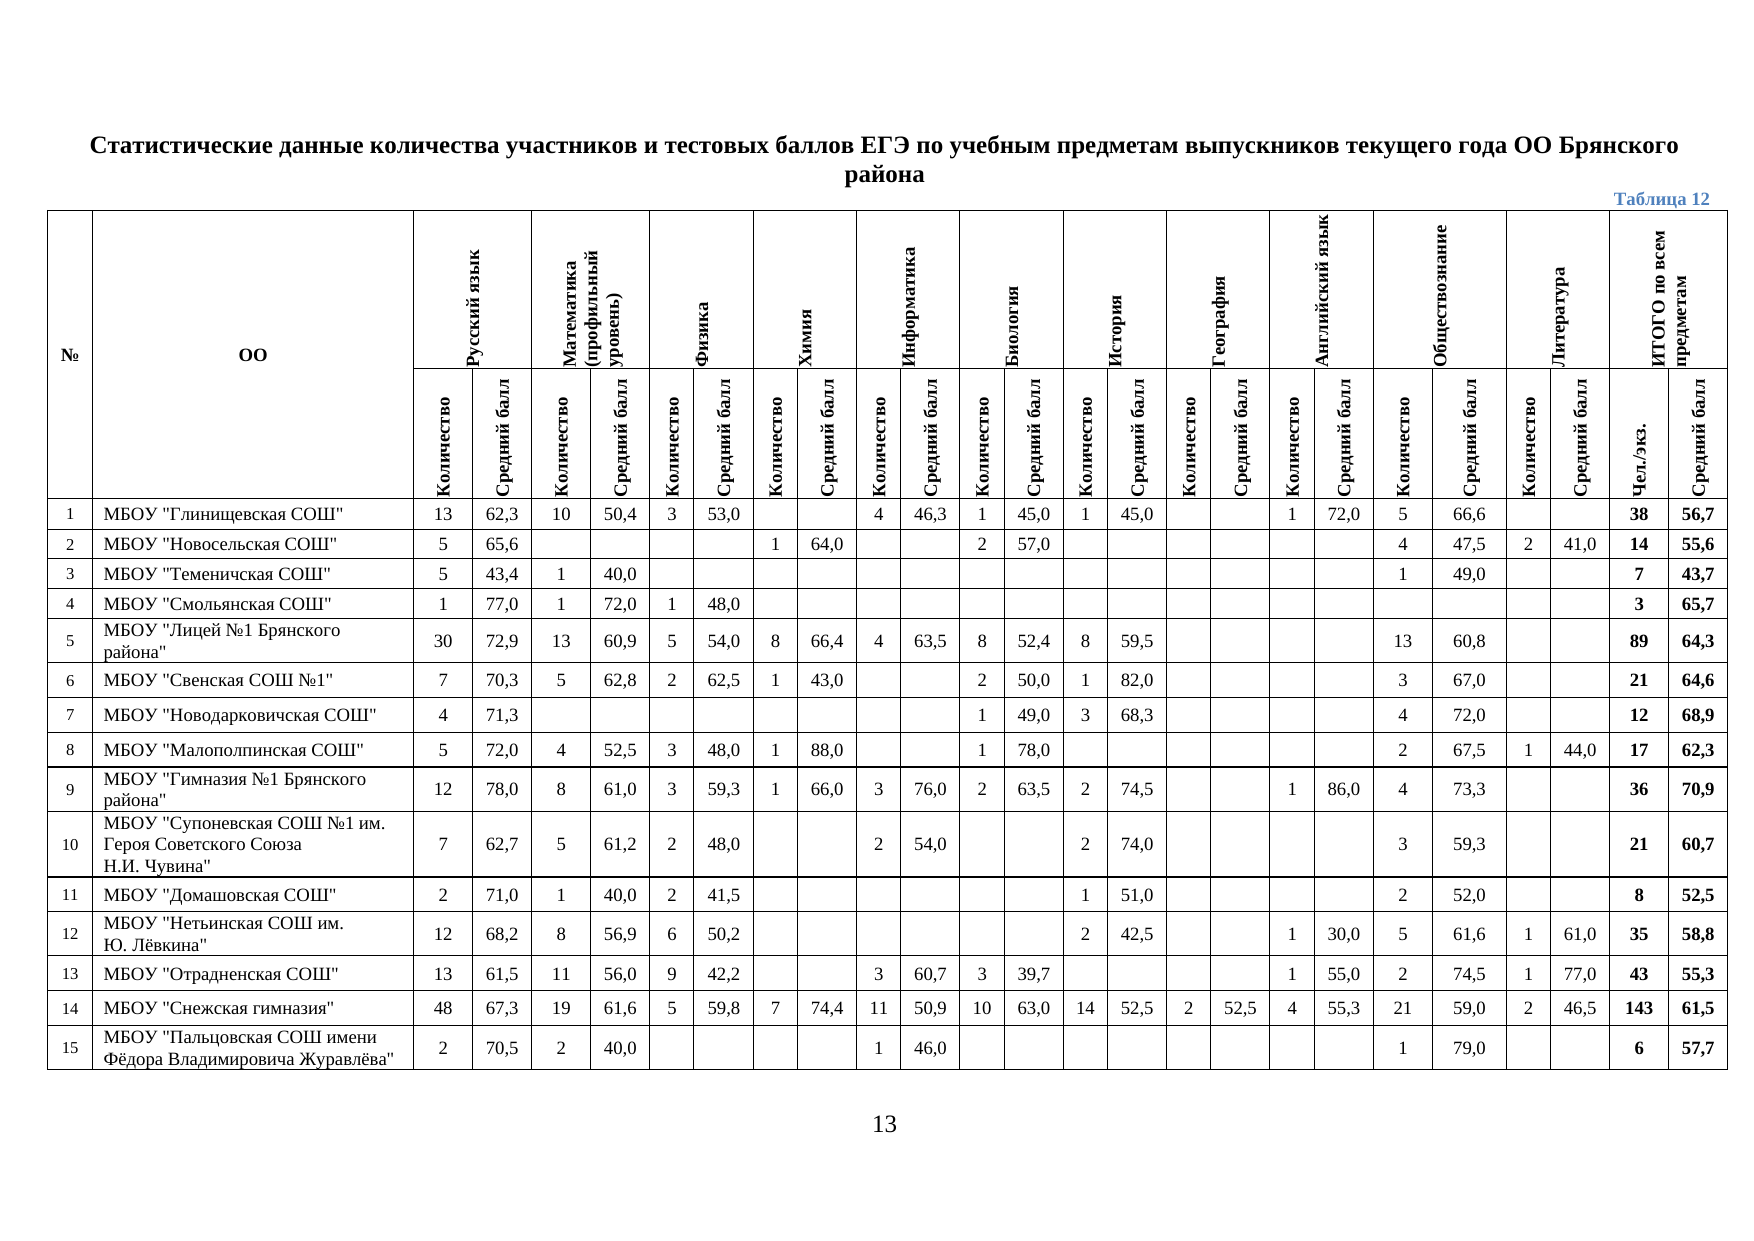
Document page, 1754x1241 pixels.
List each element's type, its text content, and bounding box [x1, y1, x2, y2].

table_cell [798, 698, 856, 732]
table_cell 61,0 [591, 768, 649, 811]
table_cell Количество [1064, 369, 1107, 498]
table_cell 12 [48, 912, 92, 955]
table_cell [532, 530, 590, 558]
table_cell 59,3 [694, 768, 753, 811]
table_cell 1 [960, 499, 1004, 528]
table_cell [1064, 530, 1107, 558]
table_cell [1108, 956, 1166, 990]
table_cell [857, 733, 900, 766]
table_cell 48 [414, 991, 472, 1025]
table_cell 43,4 [473, 559, 531, 588]
table_cell 61,0 [1551, 912, 1609, 955]
table_cell МБОУ "Новосельская СОШ" [93, 530, 413, 558]
table_cell [1211, 499, 1269, 528]
table_cell [1108, 589, 1166, 618]
table_cell Количество [414, 369, 472, 498]
table_cell 50,2 [694, 912, 753, 955]
table_cell 2 [1507, 991, 1550, 1025]
table_cell 1 [1507, 956, 1550, 990]
table_cell [1005, 589, 1063, 618]
table_cell [1108, 1026, 1166, 1069]
table_cell [1167, 619, 1210, 662]
table_cell 3 [650, 499, 693, 528]
table_cell 30 [414, 619, 472, 662]
table_cell Количество [650, 369, 693, 498]
table_cell [1005, 878, 1063, 911]
table_cell 7 [754, 991, 797, 1025]
table_cell 3 [1374, 663, 1432, 697]
table_cell 14 [1064, 991, 1107, 1025]
table_cell [1167, 663, 1210, 697]
table_cell [1211, 698, 1269, 732]
table_cell 4 [857, 499, 900, 528]
table_cell 5 [532, 812, 590, 876]
table_cell [1167, 1026, 1210, 1069]
table_cell МБОУ "Супоневская СОШ №1 им. Героя Советского Союза Н.И. Чувина" [93, 812, 413, 876]
table_cell [1167, 956, 1210, 990]
table_cell [754, 1026, 797, 1069]
table_cell 2 [1507, 530, 1550, 558]
table_cell Средний балл [473, 369, 531, 498]
table_cell 56,0 [591, 956, 649, 990]
table_cell 11 [532, 956, 590, 990]
table_cell [1315, 878, 1373, 911]
table_cell 8 [960, 619, 1004, 662]
table_cell [1507, 663, 1550, 697]
table_header Биология [960, 211, 1063, 368]
table_cell [798, 1026, 856, 1069]
table_cell [1064, 589, 1107, 618]
table_cell 79,0 [1433, 1026, 1506, 1069]
table_header ИТОГО по всем предметам [1610, 211, 1727, 368]
table_cell [1270, 878, 1314, 911]
table_cell 63,0 [1005, 991, 1063, 1025]
table_cell Чел./экз. [1610, 369, 1668, 498]
table_cell 82,0 [1108, 663, 1166, 697]
table_cell 41,5 [694, 878, 753, 911]
table_cell 8 [48, 733, 92, 766]
table_cell [798, 589, 856, 618]
table_cell 1 [1270, 768, 1314, 811]
table_cell 19 [532, 991, 590, 1025]
table_cell 68,2 [473, 912, 531, 955]
table_cell 1 [1374, 1026, 1432, 1069]
table_cell 73,3 [1433, 768, 1506, 811]
table_cell 1 [1064, 878, 1107, 911]
table_cell 70,9 [1669, 768, 1727, 811]
table_cell 74,4 [798, 991, 856, 1025]
table_cell 1 [960, 698, 1004, 732]
table_cell 6 [650, 912, 693, 955]
table_cell [1211, 956, 1269, 990]
table_cell 11 [857, 991, 900, 1025]
table_cell [1270, 589, 1314, 618]
table_cell МБОУ "Глинищевская СОШ" [93, 499, 413, 528]
table_cell 78,0 [473, 768, 531, 811]
table_cell [754, 499, 797, 528]
table_cell [1433, 589, 1506, 618]
table_cell 48,0 [694, 589, 753, 618]
table_cell [694, 698, 753, 732]
table_cell 1 [1507, 912, 1550, 955]
table_cell [1167, 589, 1210, 618]
table_cell 8 [1064, 619, 1107, 662]
table_cell 14 [48, 991, 92, 1025]
table_cell 72,0 [1433, 698, 1506, 732]
table_cell 4 [1270, 991, 1314, 1025]
table_cell [960, 878, 1004, 911]
table_cell [1270, 530, 1314, 558]
table_cell МБОУ "Малополпинская СОШ" [93, 733, 413, 766]
table_cell [754, 912, 797, 955]
table_cell 5 [650, 991, 693, 1025]
table_cell 1 [857, 1026, 900, 1069]
table_cell 67,5 [1433, 733, 1506, 766]
table_cell [901, 878, 959, 911]
table_cell 71,3 [473, 698, 531, 732]
table_cell 59,0 [1433, 991, 1506, 1025]
table_cell 52,5 [1669, 878, 1727, 911]
table_cell [901, 530, 959, 558]
table_cell [694, 530, 753, 558]
table_cell 62,3 [473, 499, 531, 528]
table_cell [1270, 663, 1314, 697]
table_cell [1167, 530, 1210, 558]
table_cell [650, 698, 693, 732]
table_cell МБОУ "Пальцовская СОШ имени Фёдора Владимировича Журавлёва" [93, 1026, 413, 1069]
table_cell [1270, 812, 1314, 876]
table_cell 1 [754, 733, 797, 766]
table_cell 7 [414, 812, 472, 876]
table_cell 1 [754, 663, 797, 697]
table_cell 61,2 [591, 812, 649, 876]
table_cell [1211, 559, 1269, 588]
table_cell 10 [960, 991, 1004, 1025]
table_cell 9 [650, 956, 693, 990]
table_cell 3 [857, 768, 900, 811]
table_cell МБОУ "Отрадненская СОШ" [93, 956, 413, 990]
table_cell 4 [48, 589, 92, 618]
table_cell 60,8 [1433, 619, 1506, 662]
table_header Обществознание [1374, 211, 1506, 368]
table_cell 5 [650, 619, 693, 662]
table_cell 62,7 [473, 812, 531, 876]
table_cell 68,3 [1108, 698, 1166, 732]
table_cell [857, 912, 900, 955]
table_cell 143 [1610, 991, 1668, 1025]
table_cell 7 [1610, 559, 1668, 588]
table_cell 63,5 [1005, 768, 1063, 811]
table_cell [1270, 559, 1314, 588]
table_cell 1 [532, 589, 590, 618]
table_cell 64,3 [1669, 619, 1727, 662]
table_cell 13 [48, 956, 92, 990]
table_cell 57,7 [1669, 1026, 1727, 1069]
table_cell [857, 589, 900, 618]
table_cell 1 [532, 559, 590, 588]
table_cell 70,5 [473, 1026, 531, 1069]
table_cell 2 [532, 1026, 590, 1069]
table_cell 61,6 [1433, 912, 1506, 955]
table_cell 66,4 [798, 619, 856, 662]
table_header Английский язык [1270, 211, 1373, 368]
table_cell 64,0 [798, 530, 856, 558]
table_cell Количество [1167, 369, 1210, 498]
table_header Физика [650, 211, 753, 368]
table_cell 55,0 [1315, 956, 1373, 990]
table_cell [1551, 768, 1609, 811]
table_cell 1 [1064, 663, 1107, 697]
table_cell 12 [414, 912, 472, 955]
table_cell [1270, 733, 1314, 766]
table_cell 49,0 [1433, 559, 1506, 588]
table_cell 2 [650, 812, 693, 876]
table_cell [1270, 619, 1314, 662]
table_cell [754, 956, 797, 990]
table_cell [650, 1026, 693, 1069]
table_cell [1211, 912, 1269, 955]
table_cell [1507, 812, 1550, 876]
table_cell МБОУ "Лицей №1 Брянского района" [93, 619, 413, 662]
table_cell 56,7 [1669, 499, 1727, 528]
table_cell [960, 559, 1004, 588]
text Статистические данные количества участников и тестовых баллов ЕГЭ по учебным предметам выпускников текущего года ОО Брянского района [59, 131, 1710, 188]
table_cell [1315, 619, 1373, 662]
table_cell 2 [960, 663, 1004, 697]
table_cell 17 [1610, 733, 1668, 766]
table_cell 62,5 [694, 663, 753, 697]
table_cell 40,0 [591, 559, 649, 588]
table_cell 6 [1610, 1026, 1668, 1069]
table_header Химия [754, 211, 856, 368]
table_cell Средний балл [1551, 369, 1609, 498]
table_cell Средний балл [1433, 369, 1506, 498]
table_cell 59,3 [1433, 812, 1506, 876]
table_cell [798, 812, 856, 876]
table_cell [1551, 559, 1609, 588]
table_cell 2 [1167, 991, 1210, 1025]
table_cell 46,3 [901, 499, 959, 528]
table_cell 2 [857, 812, 900, 876]
table_cell МБОУ "Новодарковичская СОШ" [93, 698, 413, 732]
table_cell [650, 530, 693, 558]
table_cell 36 [1610, 768, 1668, 811]
table_cell [857, 663, 900, 697]
table_cell [798, 878, 856, 911]
table_cell [1315, 812, 1373, 876]
table_cell [798, 912, 856, 955]
table_cell 65,7 [1669, 589, 1727, 618]
table_cell 1 [1270, 956, 1314, 990]
table_cell 74,5 [1108, 768, 1166, 811]
table_cell МБОУ "Смольянская СОШ" [93, 589, 413, 618]
table_cell 61,5 [473, 956, 531, 990]
table_cell [1507, 559, 1550, 588]
table_cell 65,6 [473, 530, 531, 558]
table_cell 1 [1064, 499, 1107, 528]
table_cell 3 [650, 768, 693, 811]
table_cell 1 [960, 733, 1004, 766]
table_cell 44,0 [1551, 733, 1609, 766]
table_cell 61,5 [1669, 991, 1727, 1025]
table_cell МБОУ "Теменичская СОШ" [93, 559, 413, 588]
table_cell 3 [48, 559, 92, 588]
table_cell 4 [532, 733, 590, 766]
table_cell [1507, 768, 1550, 811]
table_cell 2 [650, 878, 693, 911]
table_cell 1 [1507, 733, 1550, 766]
table_cell 62,8 [591, 663, 649, 697]
table_cell [754, 589, 797, 618]
table_cell [901, 589, 959, 618]
table_cell 1 [532, 878, 590, 911]
table_cell [857, 530, 900, 558]
table_cell 30,0 [1315, 912, 1373, 955]
table_cell 72,0 [591, 589, 649, 618]
table_cell 66,0 [798, 768, 856, 811]
table_cell 57,0 [1005, 530, 1063, 558]
table_cell 5 [532, 663, 590, 697]
table_cell 21 [1610, 663, 1668, 697]
table_cell 70,3 [473, 663, 531, 697]
table_cell Количество [754, 369, 797, 498]
table_cell 8 [532, 912, 590, 955]
table_cell [1064, 1026, 1107, 1069]
table_cell Средний балл [1211, 369, 1269, 498]
table_cell 10 [48, 812, 92, 876]
table_cell [1064, 733, 1107, 766]
table_cell Количество [1507, 369, 1550, 498]
table_header Математика (профильный уровень) [532, 211, 649, 368]
table_cell МБОУ "Домашовская СОШ" [93, 878, 413, 911]
table_cell 3 [1374, 812, 1432, 876]
table_cell 2 [414, 1026, 472, 1069]
table_cell 52,4 [1005, 619, 1063, 662]
table_cell 55,3 [1315, 991, 1373, 1025]
table_cell МБОУ "Свенская СОШ №1" [93, 663, 413, 697]
table_cell [1167, 912, 1210, 955]
table_cell [857, 878, 900, 911]
table_cell Средний балл [1005, 369, 1063, 498]
table_cell 2 [48, 530, 92, 558]
table_cell [1005, 812, 1063, 876]
table_cell 2 [650, 663, 693, 697]
table_cell [754, 878, 797, 911]
table_cell 72,9 [473, 619, 531, 662]
table_cell 59,8 [694, 991, 753, 1025]
table_cell Количество [960, 369, 1004, 498]
table_cell 12 [1610, 698, 1668, 732]
table_cell 8 [754, 619, 797, 662]
table_cell [1167, 499, 1210, 528]
table_cell Средний балл [694, 369, 753, 498]
table_cell МБОУ "Снежская гимназия" [93, 991, 413, 1025]
table_cell [1551, 1026, 1609, 1069]
table_cell [532, 698, 590, 732]
table_cell 5 [48, 619, 92, 662]
table_cell 38 [1610, 499, 1668, 528]
table_cell 49,0 [1005, 698, 1063, 732]
table_cell Средний балл [1315, 369, 1373, 498]
table_cell Количество [1374, 369, 1432, 498]
table_cell [1374, 589, 1432, 618]
table_cell 71,0 [473, 878, 531, 911]
table_cell 2 [1064, 768, 1107, 811]
table_header Русский язык [414, 211, 531, 368]
table_cell 54,0 [901, 812, 959, 876]
table_cell 3 [1610, 589, 1668, 618]
table_cell 52,5 [1211, 991, 1269, 1025]
table_cell 2 [960, 530, 1004, 558]
table_cell [857, 559, 900, 588]
table_cell 12 [414, 768, 472, 811]
table_cell 1 [1270, 912, 1314, 955]
table_cell [1507, 1026, 1550, 1069]
table_cell [1315, 1026, 1373, 1069]
table_cell [1551, 589, 1609, 618]
table_cell [1108, 733, 1166, 766]
table_cell [1211, 619, 1269, 662]
table_cell 45,0 [1005, 499, 1063, 528]
table_cell [1211, 733, 1269, 766]
table_cell 52,5 [1108, 991, 1166, 1025]
table_cell 13 [414, 499, 472, 528]
table_cell 77,0 [1551, 956, 1609, 990]
table_cell [1315, 559, 1373, 588]
table_cell [1211, 768, 1269, 811]
table_cell 2 [414, 878, 472, 911]
table_cell 8 [1610, 878, 1668, 911]
table_cell Количество [1270, 369, 1314, 498]
table_cell [1211, 812, 1269, 876]
table_cell [798, 559, 856, 588]
table_cell 11 [48, 878, 92, 911]
table_cell [1551, 499, 1609, 528]
table_cell [1507, 698, 1550, 732]
table_cell 43 [1610, 956, 1668, 990]
table_cell Средний балл [901, 369, 959, 498]
table_cell 2 [1374, 733, 1432, 766]
table_cell 4 [1374, 768, 1432, 811]
table_cell [1005, 559, 1063, 588]
table_cell 4 [1374, 698, 1432, 732]
table_cell [1315, 530, 1373, 558]
table_cell [901, 663, 959, 697]
table_cell [1211, 663, 1269, 697]
table_cell [1551, 878, 1609, 911]
table_cell 63,5 [901, 619, 959, 662]
table_cell 42,5 [1108, 912, 1166, 955]
table_cell 1 [1374, 559, 1432, 588]
table_cell [901, 698, 959, 732]
table_cell [960, 912, 1004, 955]
table_cell 4 [1374, 530, 1432, 558]
table_cell 66,6 [1433, 499, 1506, 528]
table_cell 72,0 [1315, 499, 1373, 528]
table_cell [754, 812, 797, 876]
table_cell [1507, 499, 1550, 528]
table_header География [1167, 211, 1269, 368]
table_cell [1315, 663, 1373, 697]
table_cell [1551, 663, 1609, 697]
table_cell 5 [414, 530, 472, 558]
table_cell [1315, 698, 1373, 732]
table_cell [1167, 812, 1210, 876]
table_cell Количество [532, 369, 590, 498]
table_cell 62,3 [1669, 733, 1727, 766]
table_cell МБОУ "Нетьинская СОШ им. Ю. Лёвкина" [93, 912, 413, 955]
table_cell 89 [1610, 619, 1668, 662]
table_cell 9 [48, 768, 92, 811]
table_cell 13 [414, 956, 472, 990]
table_cell 1 [754, 530, 797, 558]
table_cell [1167, 698, 1210, 732]
table_cell [857, 698, 900, 732]
table_cell 68,9 [1669, 698, 1727, 732]
table_header История [1064, 211, 1166, 368]
table_cell [1167, 733, 1210, 766]
table_cell 3 [650, 733, 693, 766]
table_cell 3 [960, 956, 1004, 990]
table_cell [798, 956, 856, 990]
table_cell [1315, 589, 1373, 618]
table_cell [1315, 733, 1373, 766]
table_cell 47,5 [1433, 530, 1506, 558]
table_cell 50,0 [1005, 663, 1063, 697]
table_cell [1270, 1026, 1314, 1069]
table_cell [1167, 559, 1210, 588]
table_cell [650, 559, 693, 588]
table_cell МБОУ "Гимназия №1 Брянского района" [93, 768, 413, 811]
table_cell 43,7 [1669, 559, 1727, 588]
table_cell [754, 559, 797, 588]
table_cell 46,5 [1551, 991, 1609, 1025]
table_cell 39,7 [1005, 956, 1063, 990]
table_cell 5 [1374, 912, 1432, 955]
table_header № [48, 211, 92, 498]
table_cell 41,0 [1551, 530, 1609, 558]
table_cell 52,5 [591, 733, 649, 766]
table_cell 67,3 [473, 991, 531, 1025]
table_cell 55,3 [1669, 956, 1727, 990]
table_cell [1551, 698, 1609, 732]
table_cell 2 [1374, 878, 1432, 911]
table_cell 60,7 [1669, 812, 1727, 876]
table_cell [1064, 956, 1107, 990]
table_cell 58,8 [1669, 912, 1727, 955]
table_header ОО [93, 211, 413, 498]
table_cell 43,0 [798, 663, 856, 697]
table_cell 67,0 [1433, 663, 1506, 697]
table_cell [591, 698, 649, 732]
table_cell [754, 698, 797, 732]
table_cell 6 [48, 663, 92, 697]
table_cell 64,6 [1669, 663, 1727, 697]
table_cell [1551, 619, 1609, 662]
table_cell [694, 1026, 753, 1069]
table_cell 14 [1610, 530, 1668, 558]
table_cell [1211, 530, 1269, 558]
table_cell 56,9 [591, 912, 649, 955]
table_cell 74,5 [1433, 956, 1506, 990]
table_cell 74,0 [1108, 812, 1166, 876]
table_cell [901, 733, 959, 766]
table_cell 10 [532, 499, 590, 528]
table_cell Количество [857, 369, 900, 498]
table_cell 5 [414, 733, 472, 766]
table_cell 5 [1374, 499, 1432, 528]
table_cell [1211, 589, 1269, 618]
table_cell 3 [857, 956, 900, 990]
table_cell 8 [532, 768, 590, 811]
table_cell [694, 559, 753, 588]
table_cell 88,0 [798, 733, 856, 766]
table_cell [1551, 812, 1609, 876]
table_cell [960, 812, 1004, 876]
table_cell 1 [1270, 499, 1314, 528]
table_cell [1211, 878, 1269, 911]
table_cell 13 [532, 619, 590, 662]
table_cell 53,0 [694, 499, 753, 528]
table_cell [1005, 912, 1063, 955]
table_cell [901, 559, 959, 588]
table_cell 51,0 [1108, 878, 1166, 911]
table_cell 42,2 [694, 956, 753, 990]
table_cell [1167, 878, 1210, 911]
table_cell 60,7 [901, 956, 959, 990]
table_cell 59,5 [1108, 619, 1166, 662]
table_cell 5 [414, 559, 472, 588]
table_cell 50,4 [591, 499, 649, 528]
table_cell [1507, 619, 1550, 662]
table_cell [1167, 768, 1210, 811]
table_cell Средний балл [1108, 369, 1166, 498]
table_cell 76,0 [901, 768, 959, 811]
table_cell [960, 589, 1004, 618]
table_cell 52,0 [1433, 878, 1506, 911]
table_cell 21 [1610, 812, 1668, 876]
table_cell 55,6 [1669, 530, 1727, 558]
table_cell 1 [48, 499, 92, 528]
table_cell [1507, 878, 1550, 911]
table_cell 15 [48, 1026, 92, 1069]
table_cell [901, 912, 959, 955]
table_cell 48,0 [694, 812, 753, 876]
table_cell 60,9 [591, 619, 649, 662]
table_cell 45,0 [1108, 499, 1166, 528]
table_header Информатика [857, 211, 959, 368]
table_cell 7 [48, 698, 92, 732]
table_cell 46,0 [901, 1026, 959, 1069]
table_cell 7 [414, 663, 472, 697]
table_cell [1108, 530, 1166, 558]
table_cell 77,0 [473, 589, 531, 618]
table_cell 40,0 [591, 878, 649, 911]
table_cell 1 [754, 768, 797, 811]
table_cell 48,0 [694, 733, 753, 766]
table_cell 2 [1374, 956, 1432, 990]
table_cell [1270, 698, 1314, 732]
table_cell 50,9 [901, 991, 959, 1025]
table_cell 4 [857, 619, 900, 662]
table_cell [798, 499, 856, 528]
table_cell [1507, 589, 1550, 618]
table_cell 2 [1064, 912, 1107, 955]
table_cell Средний балл [591, 369, 649, 498]
table_cell Средний балл [798, 369, 856, 498]
table_cell 1 [650, 589, 693, 618]
table_cell 86,0 [1315, 768, 1373, 811]
table_cell [1064, 559, 1107, 588]
table_cell [1211, 1026, 1269, 1069]
table_cell [1005, 1026, 1063, 1069]
table_cell 1 [414, 589, 472, 618]
table_cell 2 [1064, 812, 1107, 876]
table_cell 72,0 [473, 733, 531, 766]
table_cell 40,0 [591, 1026, 649, 1069]
table_cell Средний балл [1669, 369, 1727, 498]
table_cell 78,0 [1005, 733, 1063, 766]
table_cell 3 [1064, 698, 1107, 732]
table_cell 61,6 [591, 991, 649, 1025]
table_cell 2 [960, 768, 1004, 811]
table_cell 4 [414, 698, 472, 732]
table_cell 21 [1374, 991, 1432, 1025]
table_header Литература [1507, 211, 1609, 368]
table_cell 35 [1610, 912, 1668, 955]
table_cell [960, 1026, 1004, 1069]
table_cell 13 [1374, 619, 1432, 662]
table_cell 54,0 [694, 619, 753, 662]
table_cell [591, 530, 649, 558]
table_cell [1108, 559, 1166, 588]
